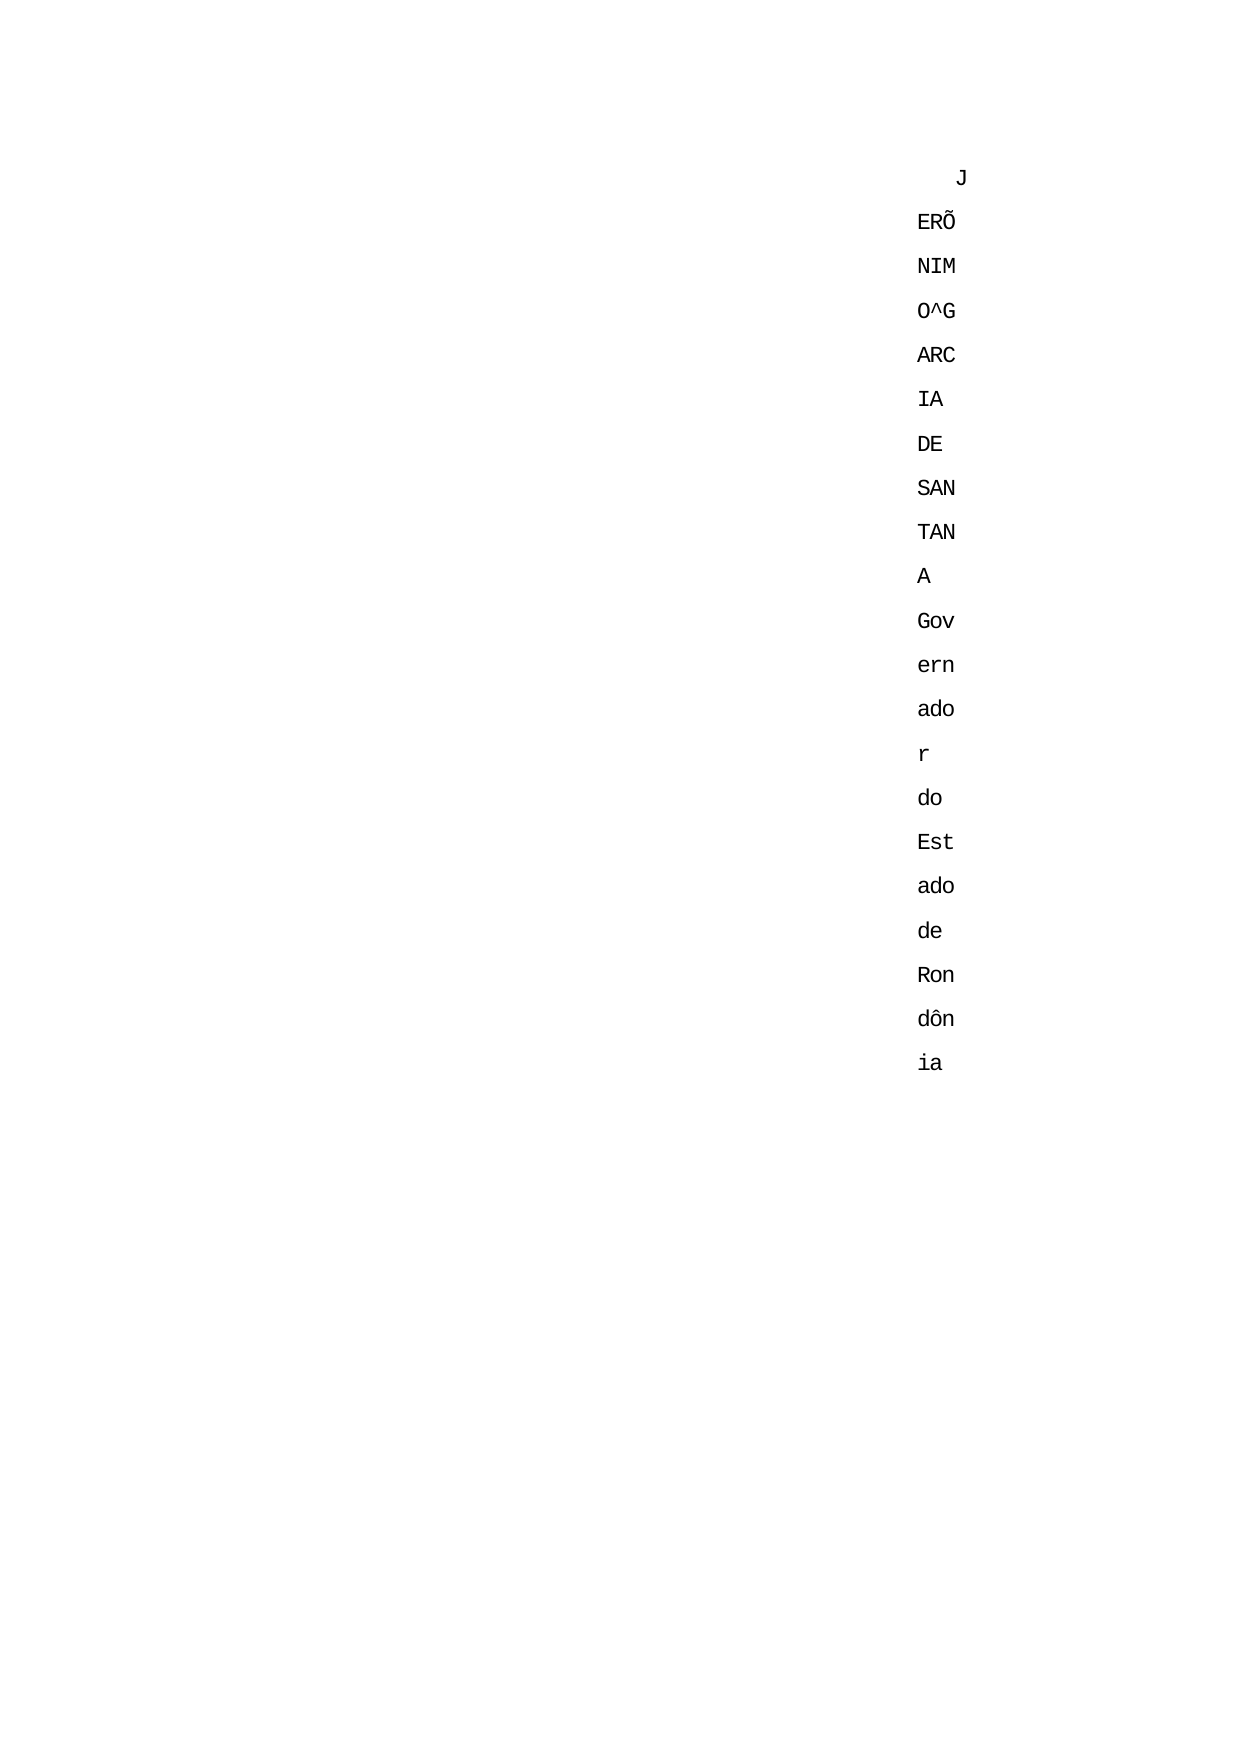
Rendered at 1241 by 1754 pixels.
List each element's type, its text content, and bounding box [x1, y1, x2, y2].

text JERÕNIMO^GARCIA DE SANTANA Governador do Estado de Rondônia [917, 150, 966, 1080]
